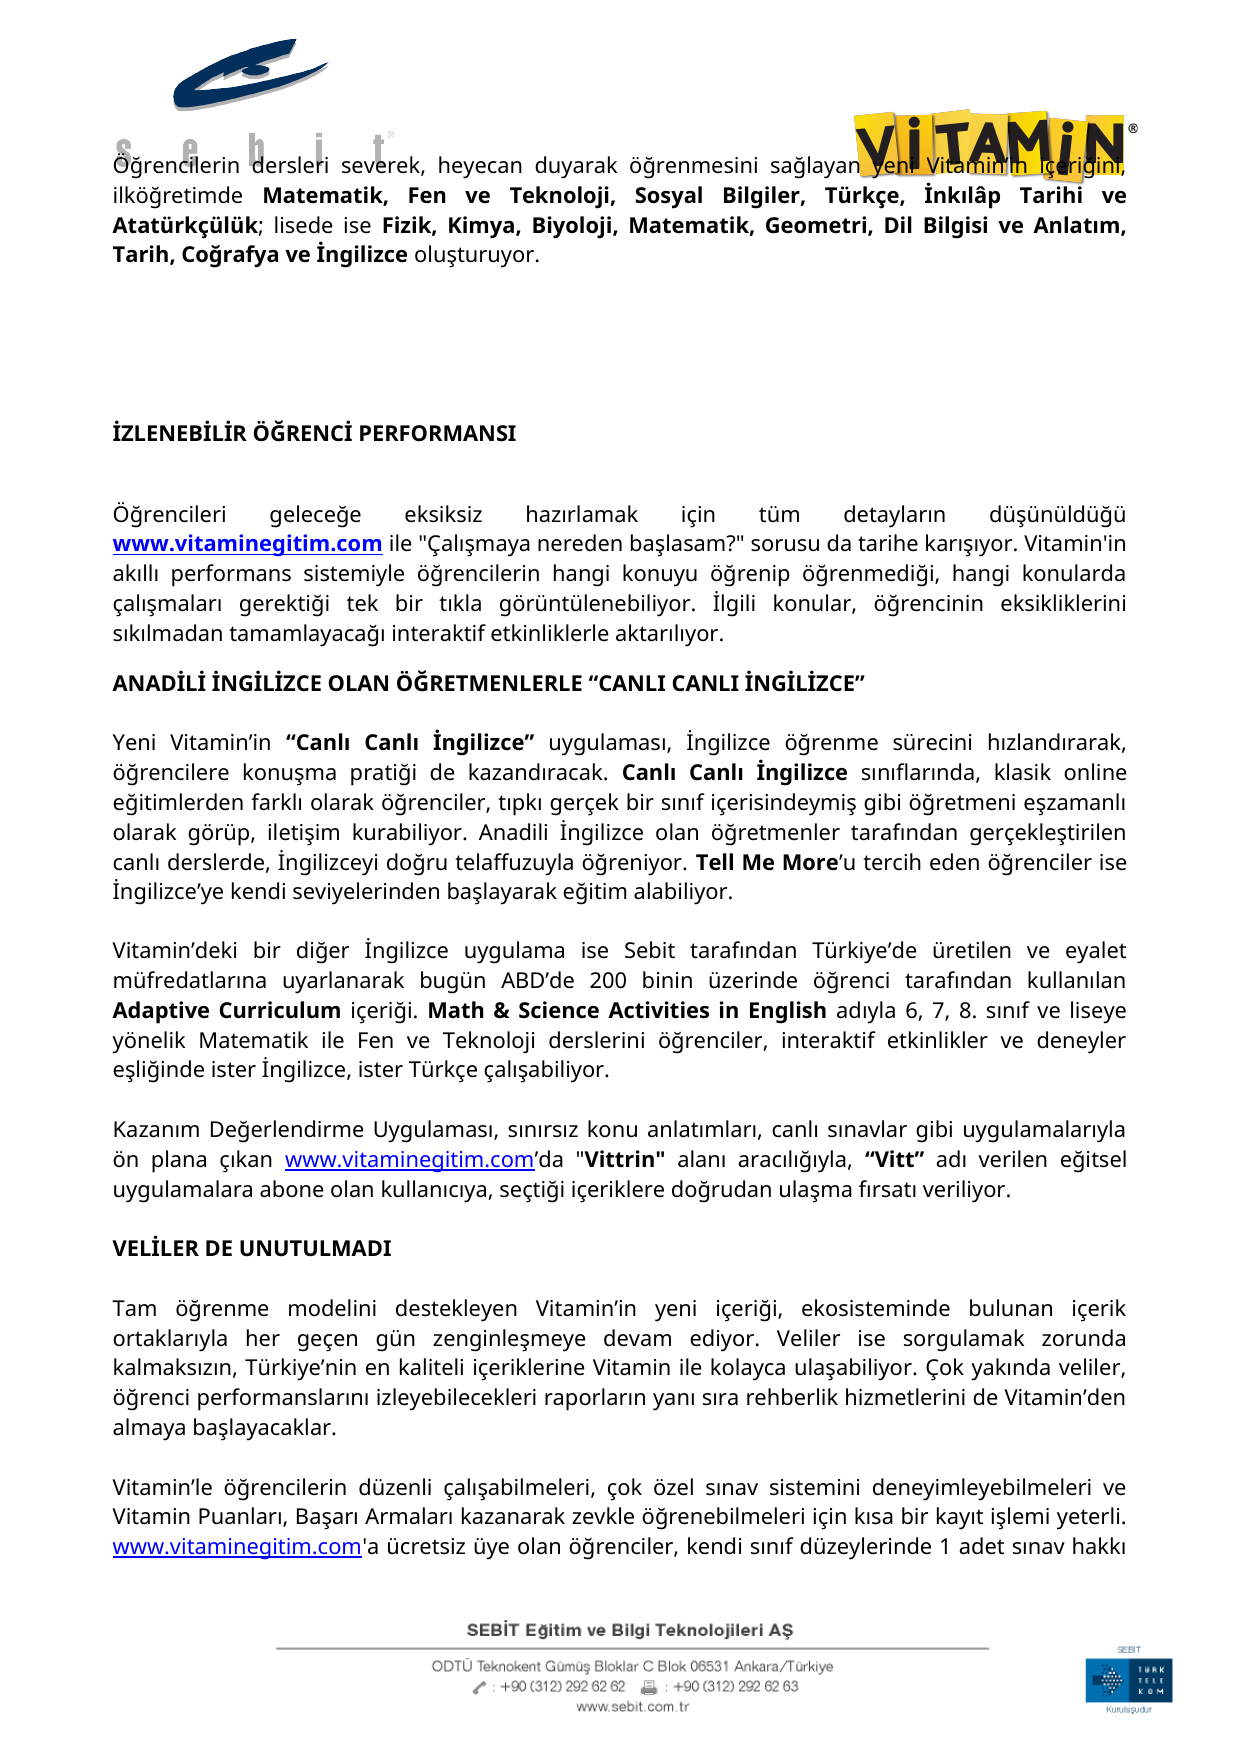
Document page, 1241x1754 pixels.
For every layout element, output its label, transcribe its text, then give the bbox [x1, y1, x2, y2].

text Öğrencileri geleceğe eksiksiz hazırlamak için tüm detayların düşünüldüğü www.vitaminegitim.com ile "Çalışmaya nereden başlasam?" sorusu da tarihe karışıyor. Vitamin'in akıllı performans sistemiyle öğrencilerin hangi konuyu öğrenip öğrenmediği, hangi konularda çalışmaları gerektiği tek bir tıkla görüntülenebiliyor. İlgili konular, öğrencinin eksikliklerini sıkılmadan tamamlayacağı interaktif etkinliklerle aktarılıyor. [112, 498, 1128, 647]
text VELİLER DE UNUTULMADI [112, 1233, 1128, 1263]
text Tam öğrenme modelini destekleyen Vitamin’in yeni içeriği, ekosisteminde bulunan içerik ortaklarıyla her geçen gün zenginleşmeye devam ediyor. Veliler ise sorgulamak zorunda kalmaksızın, Türkiye’nin en kaliteli içeriklerine Vitamin ile kolayca ulaşabiliyor. Çok yakında veliler, öğrenci performanslarını izleyebilecekleri raporların yanı sıra rehberlik hizmetlerini de Vitamin’den almaya başlayacaklar. [112, 1293, 1128, 1442]
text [112, 1471, 1128, 1561]
picture [11, 1617, 1241, 1752]
text ANADİLİ İNGİLİZCE OLAN ÖĞRETMENLERLE “CANLI CANLI İNGİLİZCE” [112, 668, 1128, 698]
picture [853, 109, 1138, 187]
text İZLENEBİLİR ÖĞRENCİ PERFORMANSI [112, 418, 1128, 448]
text Kazanım Değerlendirme Uygulaması, sınırsız konu anlatımları, canlı sınavlar gibi uygulamalarıyla ön plana çıkan www.vitaminegitim.com’da "Vittrin" alanı aracılığıyla, “Vitt” adı verilen eğitsel uygulamalara abone olan kullanıcıya, seçtiği içeriklere doğrudan ulaşma fırsatı veriliyor. [112, 1114, 1128, 1203]
text Öğrencilerin dersleri severek, heyecan duyarak öğrenmesini sağlayan yeni Vitamin’in içeriğini, ilköğretimde Matematik, Fen ve Teknoloji, Sosyal Bilgiler, Türkçe, İnkılâp Tarihi ve Atatürkçülük; lisede ise Fizik, Kimya, Biyoloji, Matematik, Geometri, Dil Bilgisi ve Anlatım, Tarih, Coğrafya ve İngilizce oluşturuyor. [112, 150, 1128, 269]
text Vitamin’deki bir diğer İngilizce uygulama ise Sebit tarafından Türkiye’de üretilen ve eyalet müfredatlarına uyarlanarak bugün ABD’de 200 binin üzerinde öğrenci tarafından kullanılan Adaptive Curriculum içeriği. Math & Science Activities in English adıyla 6, 7, 8. sınıf ve liseye yönelik Matematik ile Fen ve Teknoloji derslerini öğrenciler, interaktif etkinlikler ve deneyler eşliğinde ister İngilizce, ister Türkçe çalışabiliyor. [112, 935, 1128, 1084]
text Yeni Vitamin’in “Canlı Canlı İngilizce” uygulaması, İngilizce öğrenme sürecini hızlandırarak, öğrencilere konuşma pratiği de kazandıracak. Canlı Canlı İngilizce sınıflarında, klasik online eğitimlerden farklı olarak öğrenciler, tıpkı gerçek bir sınıf içerisindeymiş gibi öğretmeni eşzamanlı olarak görüp, iletişim kurabiliyor. Anadili İngilizce olan öğretmenler tarafından gerçekleştirilen canlı derslerde, İngilizceyi doğru telaffuzuyla öğreniyor. Tell Me More’u tercih eden öğrenciler ise İngilizce’ye kendi seviyelerinden başlayarak eğitim alabiliyor. [112, 727, 1128, 906]
picture [100, 26, 408, 181]
